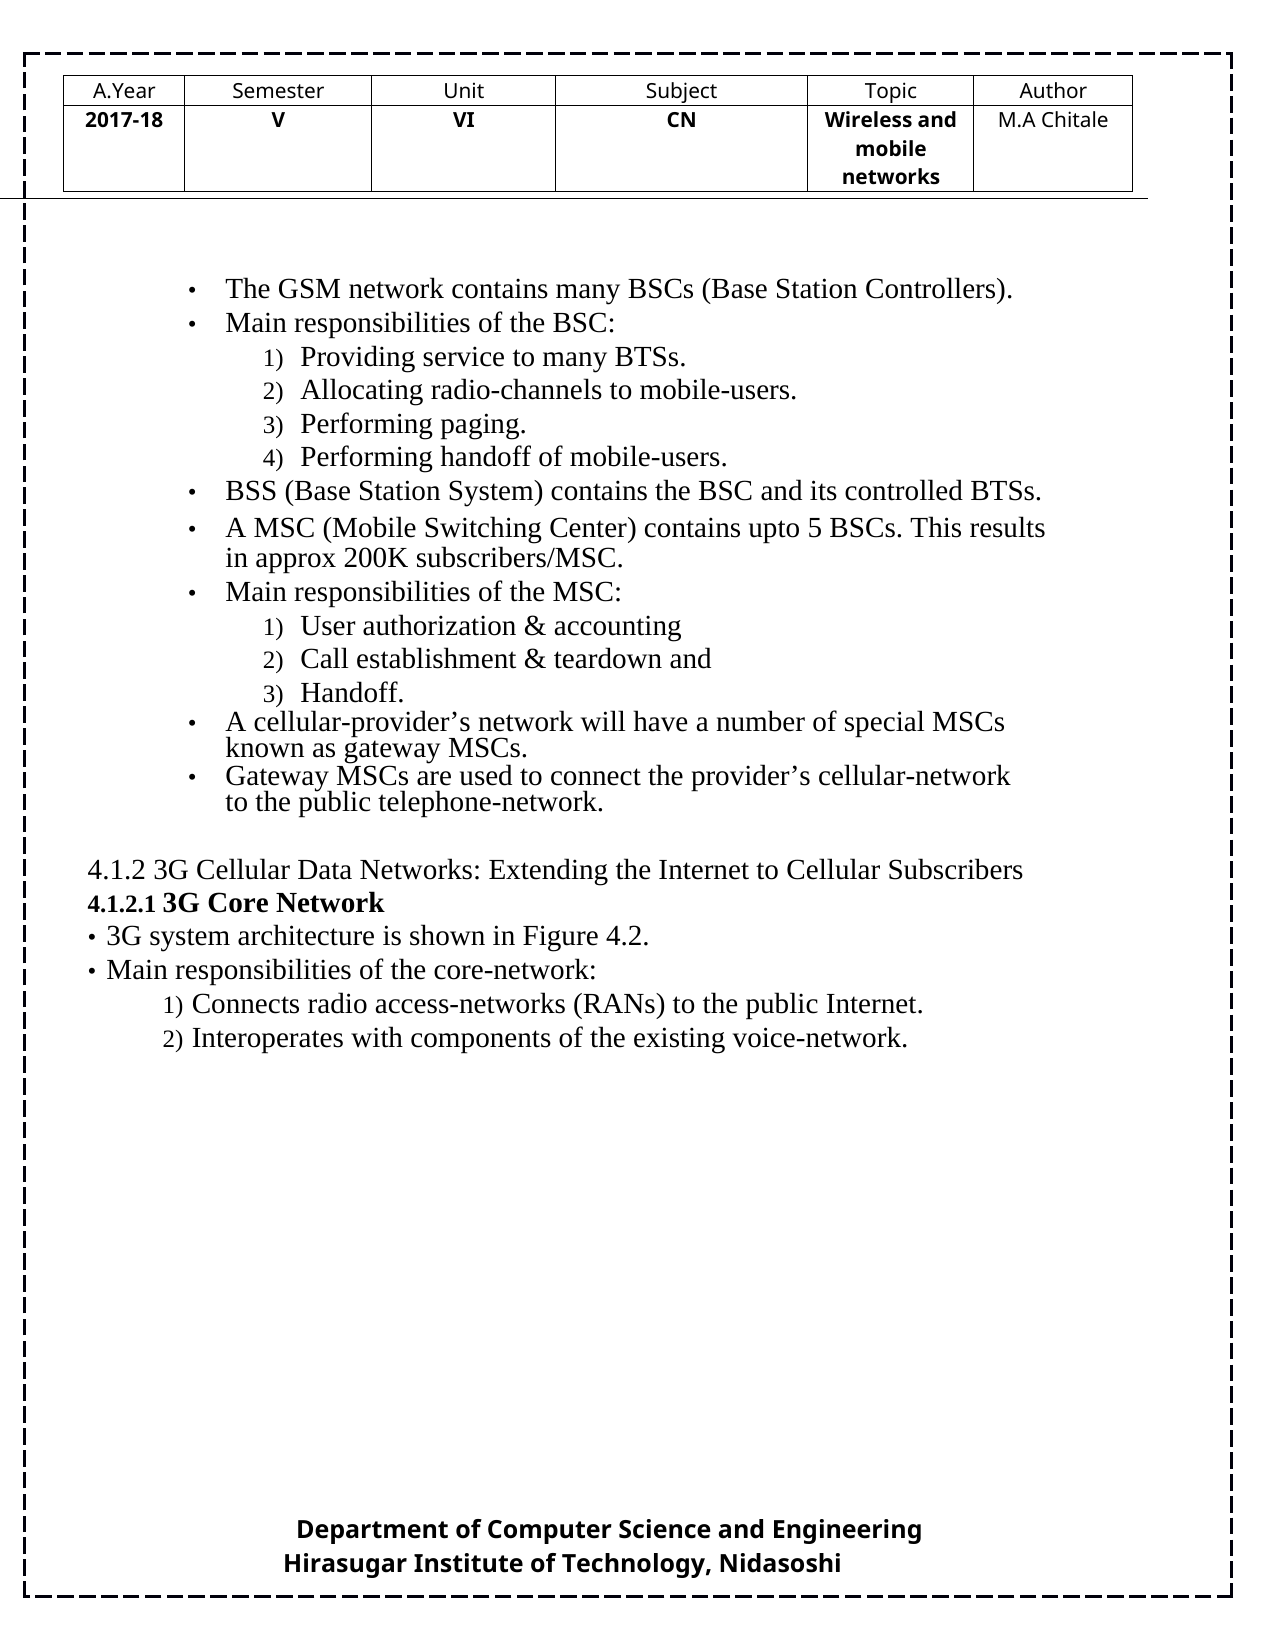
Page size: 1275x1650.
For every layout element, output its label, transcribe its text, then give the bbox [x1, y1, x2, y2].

list Handoff. [263, 675, 1144, 708]
list Connects radio access-networks (RANs) to the public Internet. [162, 986, 1144, 1019]
list User authorization & accounting [263, 608, 1144, 641]
list A MSC (Mobile Switching Center) contains upto 5 BSCs. This results in approx 200K subscribers/MSC. [188, 513, 1067, 574]
text 4.1.2 3G Cellular Data Networks: Extending the Internet to Cellular Subscribers [87, 852, 1144, 885]
list Gateway MSCs are used to connect the provider’s cellular-network to the public telephone-network. [188, 764, 1037, 818]
list Performing paging. [263, 406, 1144, 439]
list 3G system architecture is shown in Figure 4.2. [87, 919, 1144, 952]
list A cellular-provider’s network will have a number of special MSCs known as gateway MSCs. [188, 710, 1081, 764]
list The GSM network contains many BSCs (Base Station Controllers). [188, 271, 1144, 305]
list BSS (Base Station System) contains the BSC and its controlled BTSs. [188, 473, 1144, 507]
list Performing handoff of mobile-users. [263, 439, 1144, 473]
list Main responsibilities of the BSC: [188, 305, 1144, 339]
list Providing service to many BTSs. [263, 339, 1144, 372]
list Main responsibilities of the core-network: [87, 952, 1144, 986]
list Allocating radio-channels to mobile-users. [263, 372, 1144, 406]
list Interoperates with components of the existing voice-network. [162, 1020, 1144, 1053]
list Call establishment & teardown and [263, 641, 1144, 675]
list Main responsibilities of the MSC: [188, 574, 1144, 608]
text 4.1.2.1 3G Core Network [87, 885, 1144, 919]
